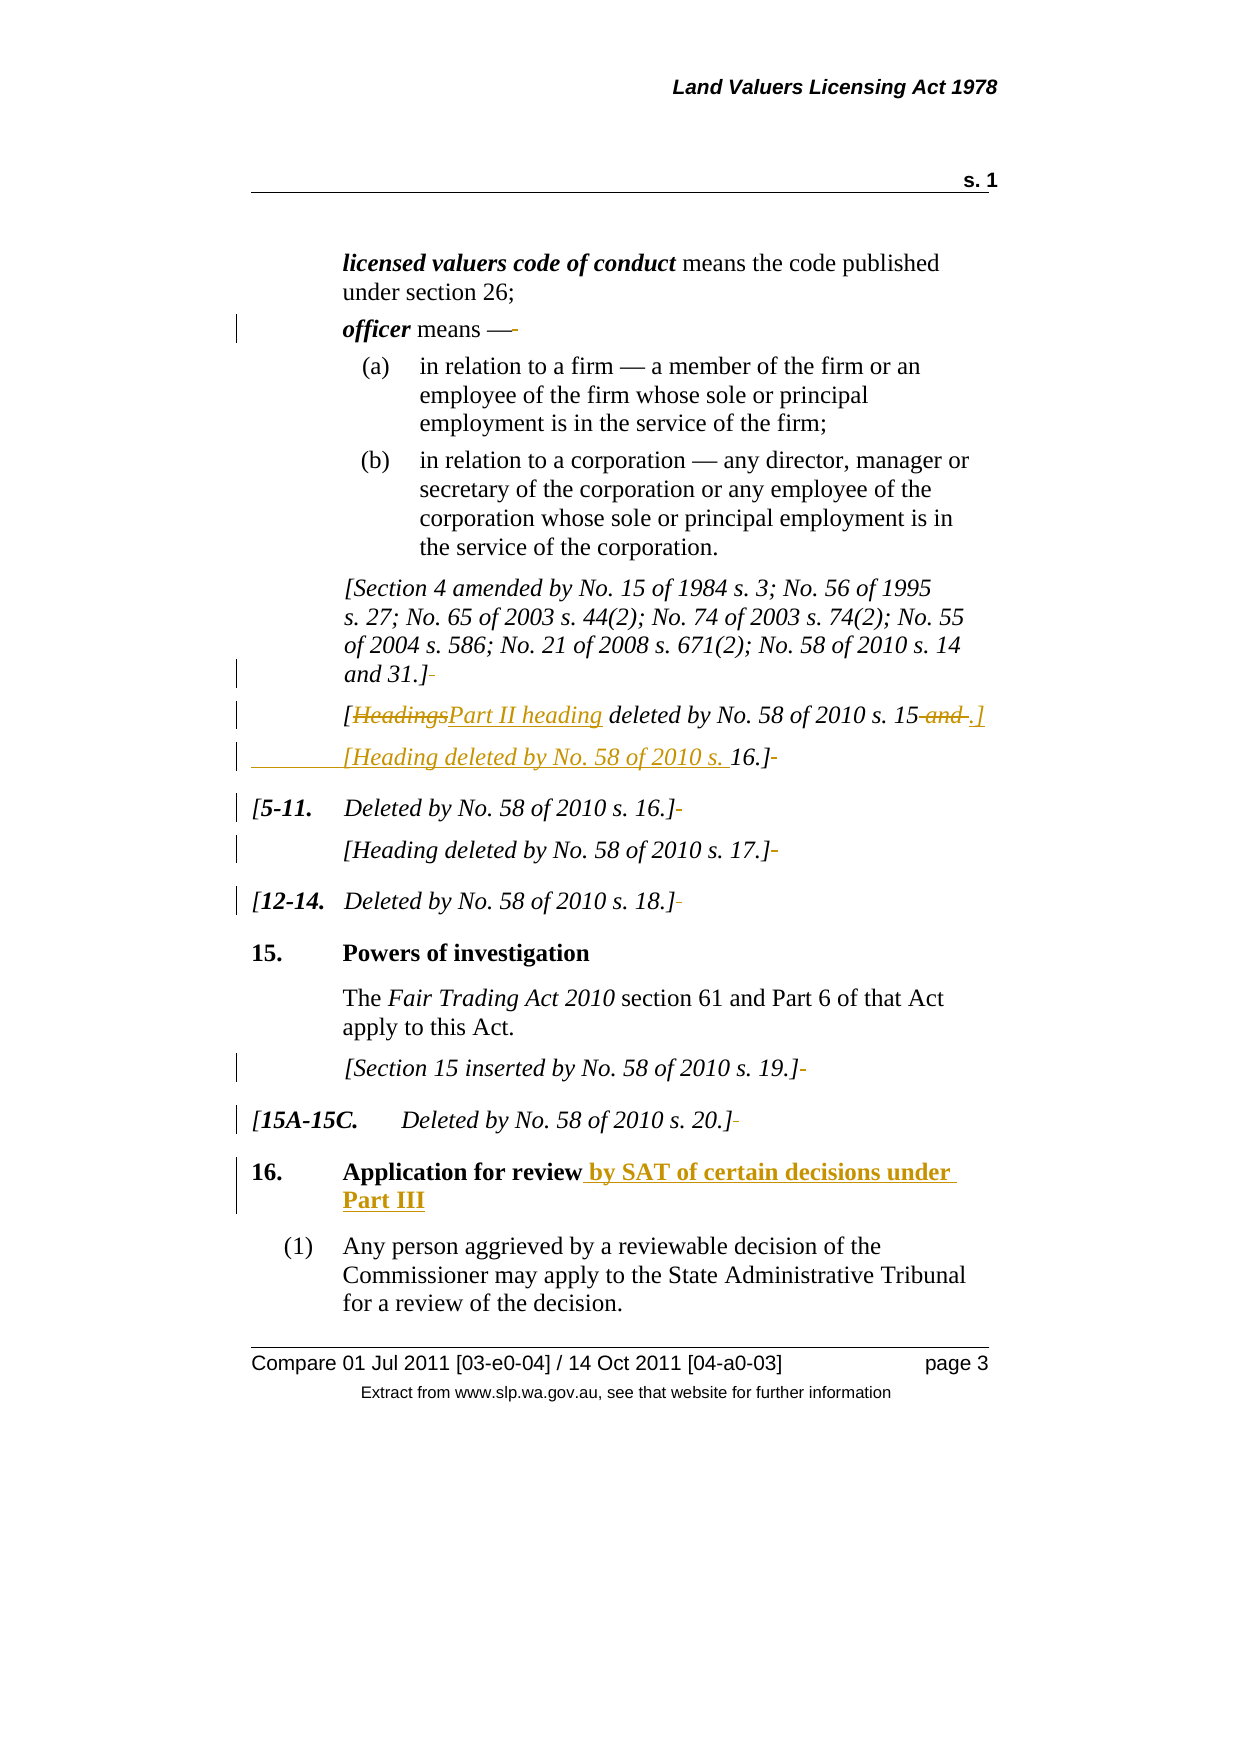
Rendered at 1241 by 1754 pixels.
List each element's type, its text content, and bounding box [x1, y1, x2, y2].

text [5-11. Deleted by No. 58 of 2010 s. 16.] [251, 793, 989, 822]
subtitle 16.] [251, 742, 989, 771]
text (a) in relation to a firm — a member of the firm or an employee of the firm whose sole or principal employment is in the service of the firm; [251, 351, 989, 437]
text [Section 15 inserted by No. 58 of 2010 s. 19.] [251, 1053, 989, 1082]
text licensed valuers code of conduct means the code published under section 26; [251, 248, 989, 306]
text officer means — [251, 314, 989, 343]
text [Section 4 amended by No. 15 of 1984 s. 3; No. 56 of 1995 s. 27; No. 65 of 2003 s. 44(2); No. 74 of 2003 s. 74(2); No. 55 of 2004 s. 586; No. 21 of 2008 s. 671(2); No. 58 of 2010 s. 14 and 31.] [251, 573, 989, 688]
subtitle [ deleted by No. 58 of 2010 s. 15 [251, 701, 989, 729]
text The Fair Trading Act 2010 section 61 and Part 6 of that Act apply to this Act. [251, 983, 989, 1041]
text (1) Any person aggrieved by a reviewable decision of the Commissioner may apply to the State Administrative Tribunal for a review of the decision. [251, 1231, 989, 1317]
text [12-14. Deleted by No. 58 of 2010 s. 18.] [251, 886, 989, 915]
text (b) in relation to a corporation — any director, manager or secretary of the corporation or any employee of the corporation whose sole or principal employment is in the service of the corporation. [251, 446, 989, 561]
text [15A-15C. Deleted by No. 58 of 2010 s. 20.] [251, 1105, 989, 1134]
subtitle [Heading deleted by No. 58 of 2010 s. 17.] [251, 835, 989, 863]
subtitle 16. Application for review [251, 1157, 989, 1214]
subtitle 15. Powers of investigation [251, 938, 989, 967]
